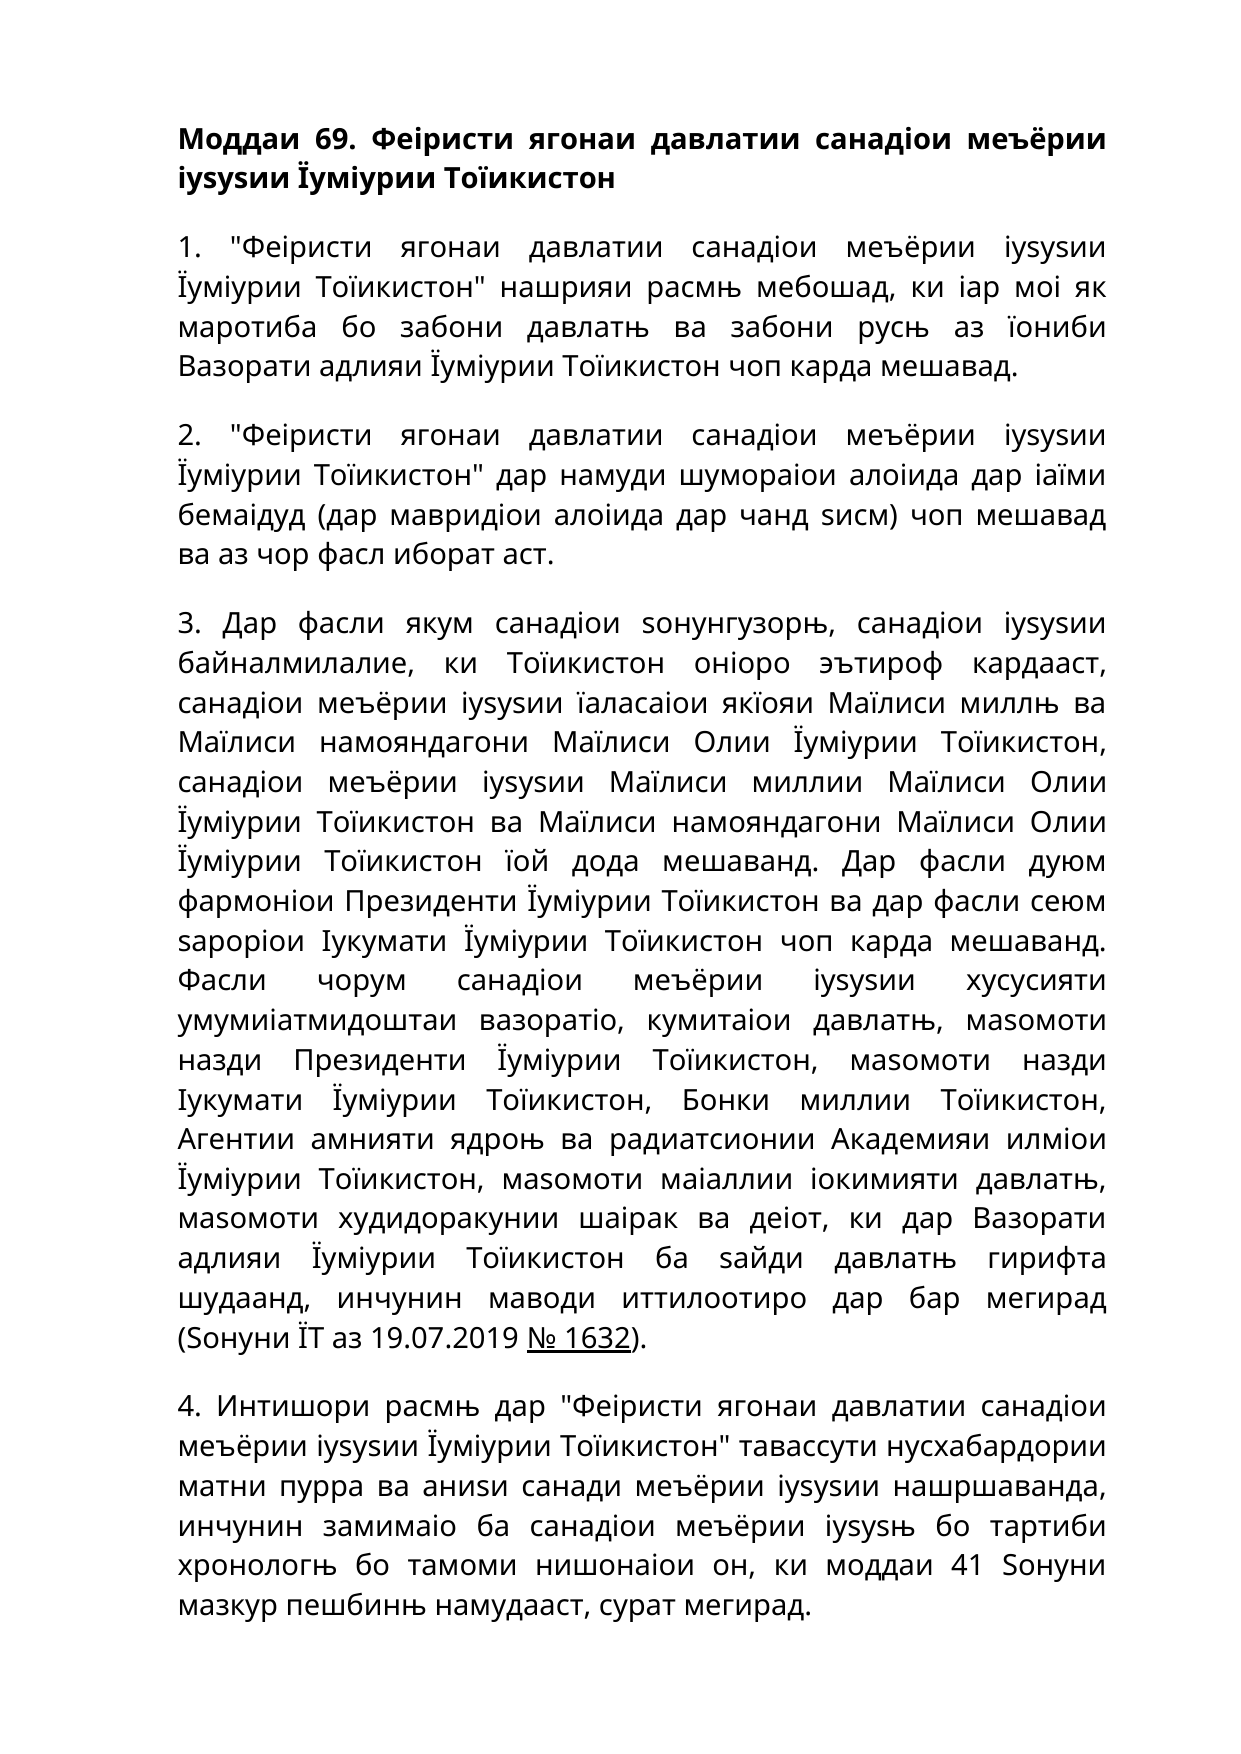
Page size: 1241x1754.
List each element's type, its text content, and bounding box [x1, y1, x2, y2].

text Моддаи 69. Феіристи ягонаи давлатии санадіои меъёрии іуѕуѕии Їуміурии Тоїикистон [177, 118, 1107, 197]
text 2. "Феіристи ягонаи давлатии санадіои меъёрии іуѕуѕии Їуміурии Тоїикистон" дар намуди шумораіои алоіида дар іаїми бемаідуд (дар мавридіои алоіида дар чанд ѕисм) чоп мешавад ва аз чор фасл иборат аст. [177, 414, 1107, 573]
text 1. "Феіристи ягонаи давлатии санадіои меъёрии іуѕуѕии Їуміурии Тоїикистон" нашрияи расмњ мебошад, ки іар моі як маротиба бо забони давлатњ ва забони русњ аз їониби Вазорати адлияи Їуміурии Тоїикистон чоп карда мешавад. [177, 227, 1107, 385]
text 3. Дар фасли якум санадіои ѕонунгузорњ, санадіои іуѕуѕии байналмилалие, ки Тоїикистон оніоро эътироф кардааст, санадіои меъёрии іуѕуѕии їаласаіои якїояи Маїлиси миллњ ва Маїлиси намояндагони Маїлиси Олии Їуміурии Тоїикистон, санадіои меъёрии іуѕуѕии Маїлиси миллии Маїлиси Олии Їуміурии Тоїикистон ва Маїлиси намояндагони Маїлиси Олии Їуміурии Тоїикистон їой дода мешаванд. Дар фасли дуюм фармоніои Президенти Їуміурии Тоїикистон ва дар фасли сеюм ѕароріои Іукумати Їуміурии Тоїикистон чоп карда мешаванд. Фасли чорум санадіои меъёрии іуѕуѕии хусусияти умумиіатмидоштаи вазоратіо, кумитаіои давлатњ, маѕомоти назди Президенти Їуміурии Тоїикистон, маѕомоти назди Іукумати Їуміурии Тоїикистон, Бонки миллии Тоїикистон, Агентии амнияти ядроњ ва радиатсионии Академияи илміои Їуміурии Тоїикистон, маѕомоти маіаллии іокимияти давлатњ, маѕомоти худидоракунии шаірак ва деіот, ки дар Вазорати адлияи Їуміурии Тоїикистон ба ѕайди давлатњ гирифта шудаанд, инчунин маводи иттилоотиро дар бар мегирад (Ѕонуни ЇТ аз 19.07.2019 № 1632). [177, 602, 1107, 1357]
text 4. Интишори расмњ дар "Феіристи ягонаи давлатии санадіои меъёрии іуѕуѕии Їуміурии Тоїикистон" тавассути нусхабардории матни пурра ва аниѕи санади меъёрии іуѕуѕии нашршаванда, инчунин замимаіо ба санадіои меъёрии іуѕуѕњ бо тартиби хронологњ бо тамоми нишонаіои он, ки моддаи 41 Ѕонуни мазкур пешбинњ намудааст, сурат мегирад. [177, 1386, 1107, 1624]
